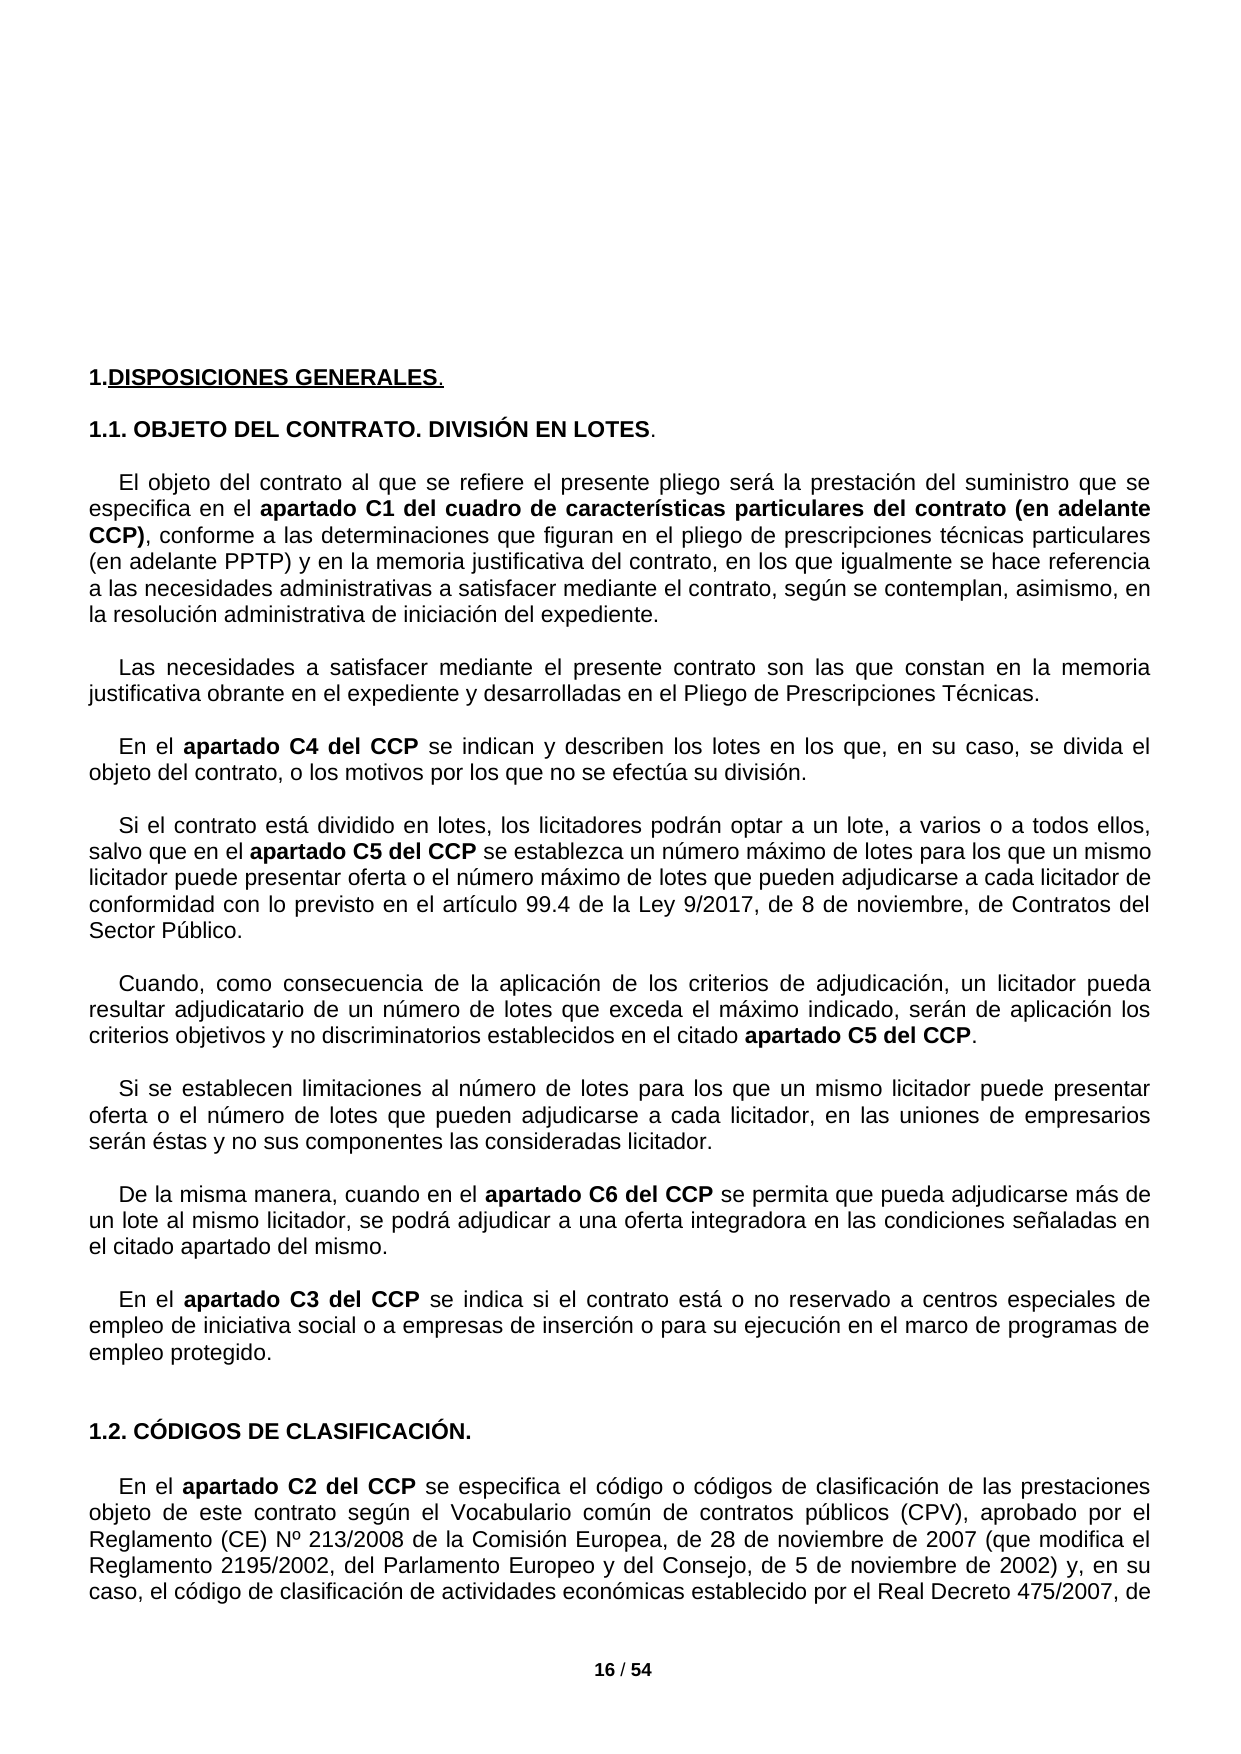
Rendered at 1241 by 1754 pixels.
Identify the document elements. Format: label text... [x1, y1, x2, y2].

text Cuando, como consecuencia de la aplicación de los criterios de adjudicación, un licitador pueda resultar adjudicatario de un número de lotes que exceda el máximo indicado, serán de aplicación los criterios objetivos y no discriminatorios establecidos en el citado apartado C5 del CCP. [89, 970, 1152, 1049]
text En el apartado C4 del CCP se indican y describen los lotes en los que, en su caso, se divida el objeto del contrato, o los motivos por los que no se efectúa su división. [89, 733, 1152, 785]
text Si se establecen limitaciones al número de lotes para los que un mismo licitador puede presentar oferta o el número de lotes que pueden adjudicarse a cada licitador, en las uniones de empresarios serán éstas y no sus componentes las consideradas licitador. [89, 1075, 1152, 1154]
text Si el contrato está dividido en lotes, los licitadores podrán optar a un lote, a varios o a todos ellos, salvo que en el apartado C5 del CCP se establezca un número máximo de lotes para los que un mismo licitador puede presentar oferta o el número máximo de lotes que pueden adjudicarse a cada licitador de conformidad con lo previsto en el artículo 99.4 de la Ley 9/2017, de 8 de noviembre, de Contratos del Sector Público. [89, 812, 1152, 943]
subtitle CÓDIGOS DE CLASIFICACIÓN. [89, 1418, 1152, 1444]
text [89, 1473, 1152, 1605]
text El objeto del contrato al que se refiere el presente pliego será la prestación del suministro que se especifica en el apartado C1 del cuadro de características particulares del contrato (en adelante CCP), conforme a las determinaciones que figuran en el pliego de prescripciones técnicas particulares (en adelante PPTP) y en la memoria justificativa del contrato, en los que igualmente se hace referencia a las necesidades administrativas a satisfacer mediante el contrato, según se contemplan, asimismo, en la resolución administrativa de iniciación del expediente. [89, 469, 1152, 627]
text En el apartado C3 del CCP se indica si el contrato está o no reservado a centros especiales de empleo de iniciativa social o a empresas de inserción o para su ejecución en el marco de programas de empleo protegido. [89, 1286, 1152, 1365]
text Las necesidades a satisfacer mediante el presente contrato son las que constan en la memoria justificativa obrante en el expediente y desarrolladas en el Pliego de Prescripciones Técnicas. [89, 653, 1152, 706]
text De la misma manera, cuando en el apartado C6 del CCP se permita que pueda adjudicarse más de un lote al mismo licitador, se podrá adjudicar a una oferta integradora en las condiciones señaladas en el citado apartado del mismo. [89, 1181, 1152, 1260]
subtitle 1.DISPOSICIONES GENERALES. [89, 364, 1152, 390]
subtitle OBJETO DEL CONTRATO. DIVISIÓN EN LOTES. [89, 416, 1152, 443]
